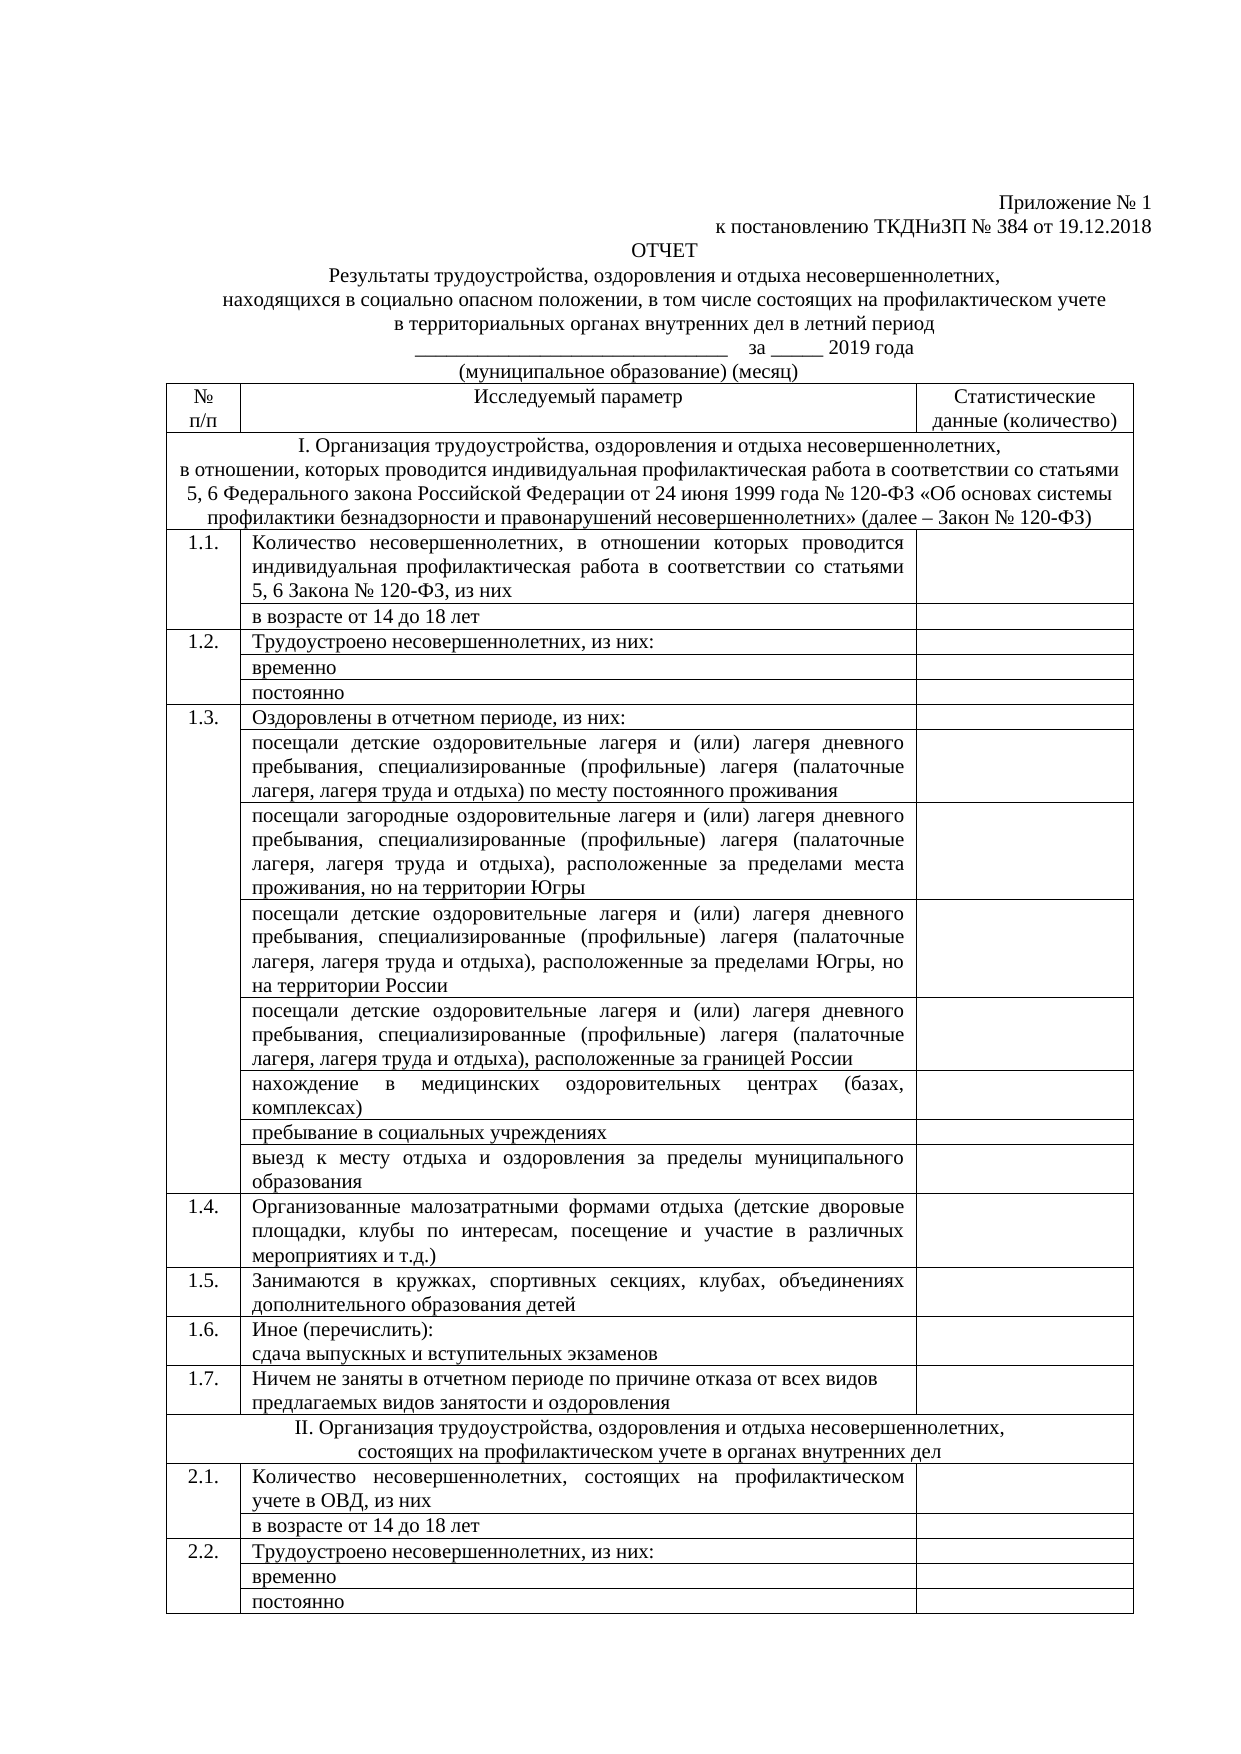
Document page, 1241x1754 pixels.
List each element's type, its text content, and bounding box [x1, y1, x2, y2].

table_cell [917, 705, 1133, 729]
text к постановлению ТКДНиЗП № 384 от 19.12.2018 [177, 214, 1152, 238]
table_cell [917, 730, 1133, 802]
table_cell Организация трудоустройства, оздоровления и отдыха несовершеннолетних, в отношении, которых проводится индивидуальная профилактическая работа в соответствии со статьями 5, 6 Федерального закона Российской Федерации от 24 июня 1999 года № 120-ФЗ «Об основах системы профилактики безнадзорности и правонарушений несовершеннолетних» (далее – Закон № 120-ФЗ) [167, 433, 1133, 529]
table_cell Оздоровлены в отчетном периоде, из них: [241, 705, 916, 729]
table_cell [917, 1071, 1133, 1119]
table_cell [917, 998, 1133, 1070]
table_cell Количество несовершеннолетних, в отношении которых проводится индивидуальная профилактическая работа в соответствии со статьями 5, 6 Закона № 120-ФЗ, из них [241, 530, 916, 602]
table_cell Трудоустроено несовершеннолетних, из них: [241, 630, 916, 653]
table_cell посещали детские оздоровительные лагеря и (или) лагеря дневного пребывания, специализированные (профильные) лагеря (палаточные лагеря, лагеря труда и отдыха) по месту постоянного проживания [241, 730, 916, 802]
text ОТЧЕТ [177, 238, 1152, 262]
table_cell посещали детские оздоровительные лагеря и (или) лагеря дневного пребывания, специализированные (профильные) лагеря (палаточные лагеря, лагеря труда и отдыха), расположенные за границей России [241, 998, 916, 1070]
table_cell [917, 900, 1133, 997]
table_cell [917, 530, 1133, 602]
table_cell [917, 1317, 1133, 1365]
text ______________________________ за _____ 2019 года [177, 335, 1152, 359]
table_cell [917, 1145, 1133, 1193]
table_cell в возрасте от 14 до 18 лет [241, 604, 916, 628]
table_cell в возрасте от 14 до 18 лет [241, 1514, 916, 1537]
table_cell [917, 680, 1133, 704]
table_cell выезд к месту отдыха и оздоровления за пределы муниципального образования [241, 1145, 916, 1193]
table_cell 2.2. [167, 1539, 240, 1613]
table_cell [917, 604, 1133, 628]
table_cell 1.7. [167, 1366, 240, 1414]
table_cell Иное (перечислить): сдача выпускных и вступительных экзаменов [241, 1317, 916, 1365]
table_cell [917, 1366, 1133, 1414]
text находящихся в социально опасном положении, в том числе состоящих на профилактическом учете [177, 287, 1152, 311]
table_cell [917, 1464, 1133, 1512]
table_cell [917, 630, 1133, 653]
table_cell постоянно [241, 680, 916, 704]
table_header № п/п [167, 384, 240, 432]
text в территориальных органах внутренних дел в летний период [177, 311, 1152, 335]
table_cell Организованные малозатратными формами отдыха (детские дворовые площадки, клубы по интересам, посещение и участие в различных мероприятиях и т.д.) [241, 1194, 916, 1267]
table_cell II. Организация трудоустройства, оздоровления и отдыха несовершеннолетних, состоящих на профилактическом учете в органах внутренних дел [167, 1415, 1133, 1463]
table_cell 1.6. [167, 1317, 240, 1365]
table_cell Занимаются в кружках, спортивных секциях, клубах, объединениях дополнительного образования детей [241, 1268, 916, 1316]
table_cell пребывание в социальных учреждениях [241, 1120, 916, 1144]
table_cell [917, 1268, 1133, 1316]
table_cell временно [241, 655, 916, 679]
table_cell [917, 655, 1133, 679]
table_cell [917, 803, 1133, 899]
table_cell [917, 1589, 1133, 1613]
table_header Статистические данные (количество) [917, 384, 1133, 432]
text (муниципальное образование) (месяц) [177, 359, 1152, 383]
text Приложение № 1 [177, 190, 1152, 214]
table_cell 1.2. [167, 630, 240, 704]
table_cell 1.3. [167, 705, 240, 1193]
table_cell [917, 1514, 1133, 1537]
table_cell [917, 1539, 1133, 1563]
table_cell 1.4. [167, 1194, 240, 1267]
table_cell [917, 1564, 1133, 1588]
table_cell нахождение в медицинских оздоровительных центрах (базах, комплексах) [241, 1071, 916, 1119]
table_header Исследуемый параметр [241, 384, 916, 432]
table_cell Трудоустроено несовершеннолетних, из них: [241, 1539, 916, 1563]
text Результаты трудоустройства, оздоровления и отдыха несовершеннолетних, [177, 262, 1152, 287]
table_cell временно [241, 1564, 916, 1588]
table_cell [917, 1120, 1133, 1144]
table_cell постоянно [241, 1589, 916, 1613]
table_cell посещали загородные оздоровительные лагеря и (или) лагеря дневного пребывания, специализированные (профильные) лагеря (палаточные лагеря, лагеря труда и отдыха), расположенные за пределами места проживания, но на территории Югры [241, 803, 916, 899]
table_cell Ничем не заняты в отчетном периоде по причине отказа от всех видов предлагаемых видов занятости и оздоровления [241, 1366, 916, 1414]
table_cell посещали детские оздоровительные лагеря и (или) лагеря дневного пребывания, специализированные (профильные) лагеря (палаточные лагеря, лагеря труда и отдыха), расположенные за пределами Югры, но на территории России [241, 900, 916, 997]
table_cell 2.1. [167, 1464, 240, 1537]
table_cell [917, 1194, 1133, 1267]
table_cell Количество несовершеннолетних, состоящих на профилактическом учете в ОВД, из них [241, 1464, 916, 1512]
table_cell 1.1. [167, 530, 240, 628]
table_cell 1.5. [167, 1268, 240, 1316]
